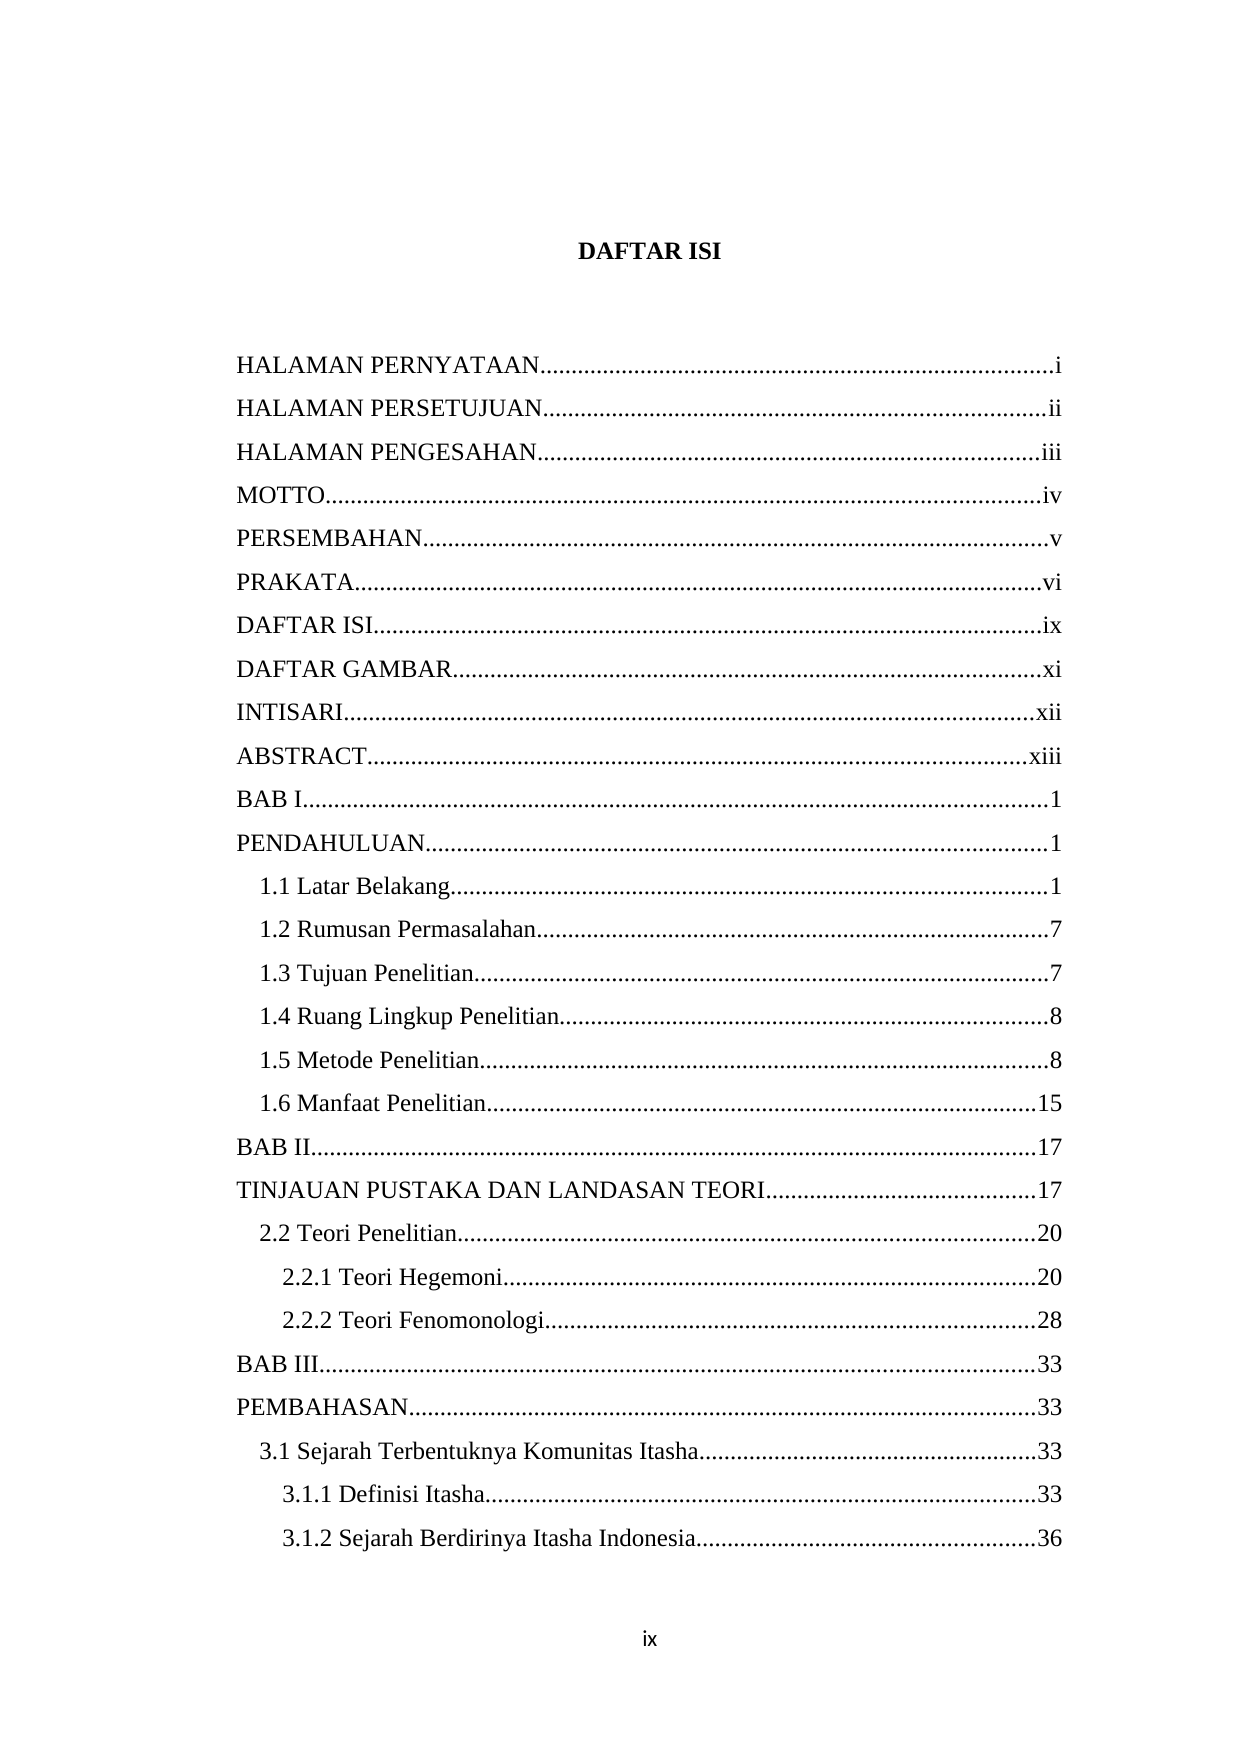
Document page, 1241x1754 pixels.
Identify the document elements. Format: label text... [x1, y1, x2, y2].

subtitle DAFTAR ISI [236, 236, 1063, 265]
